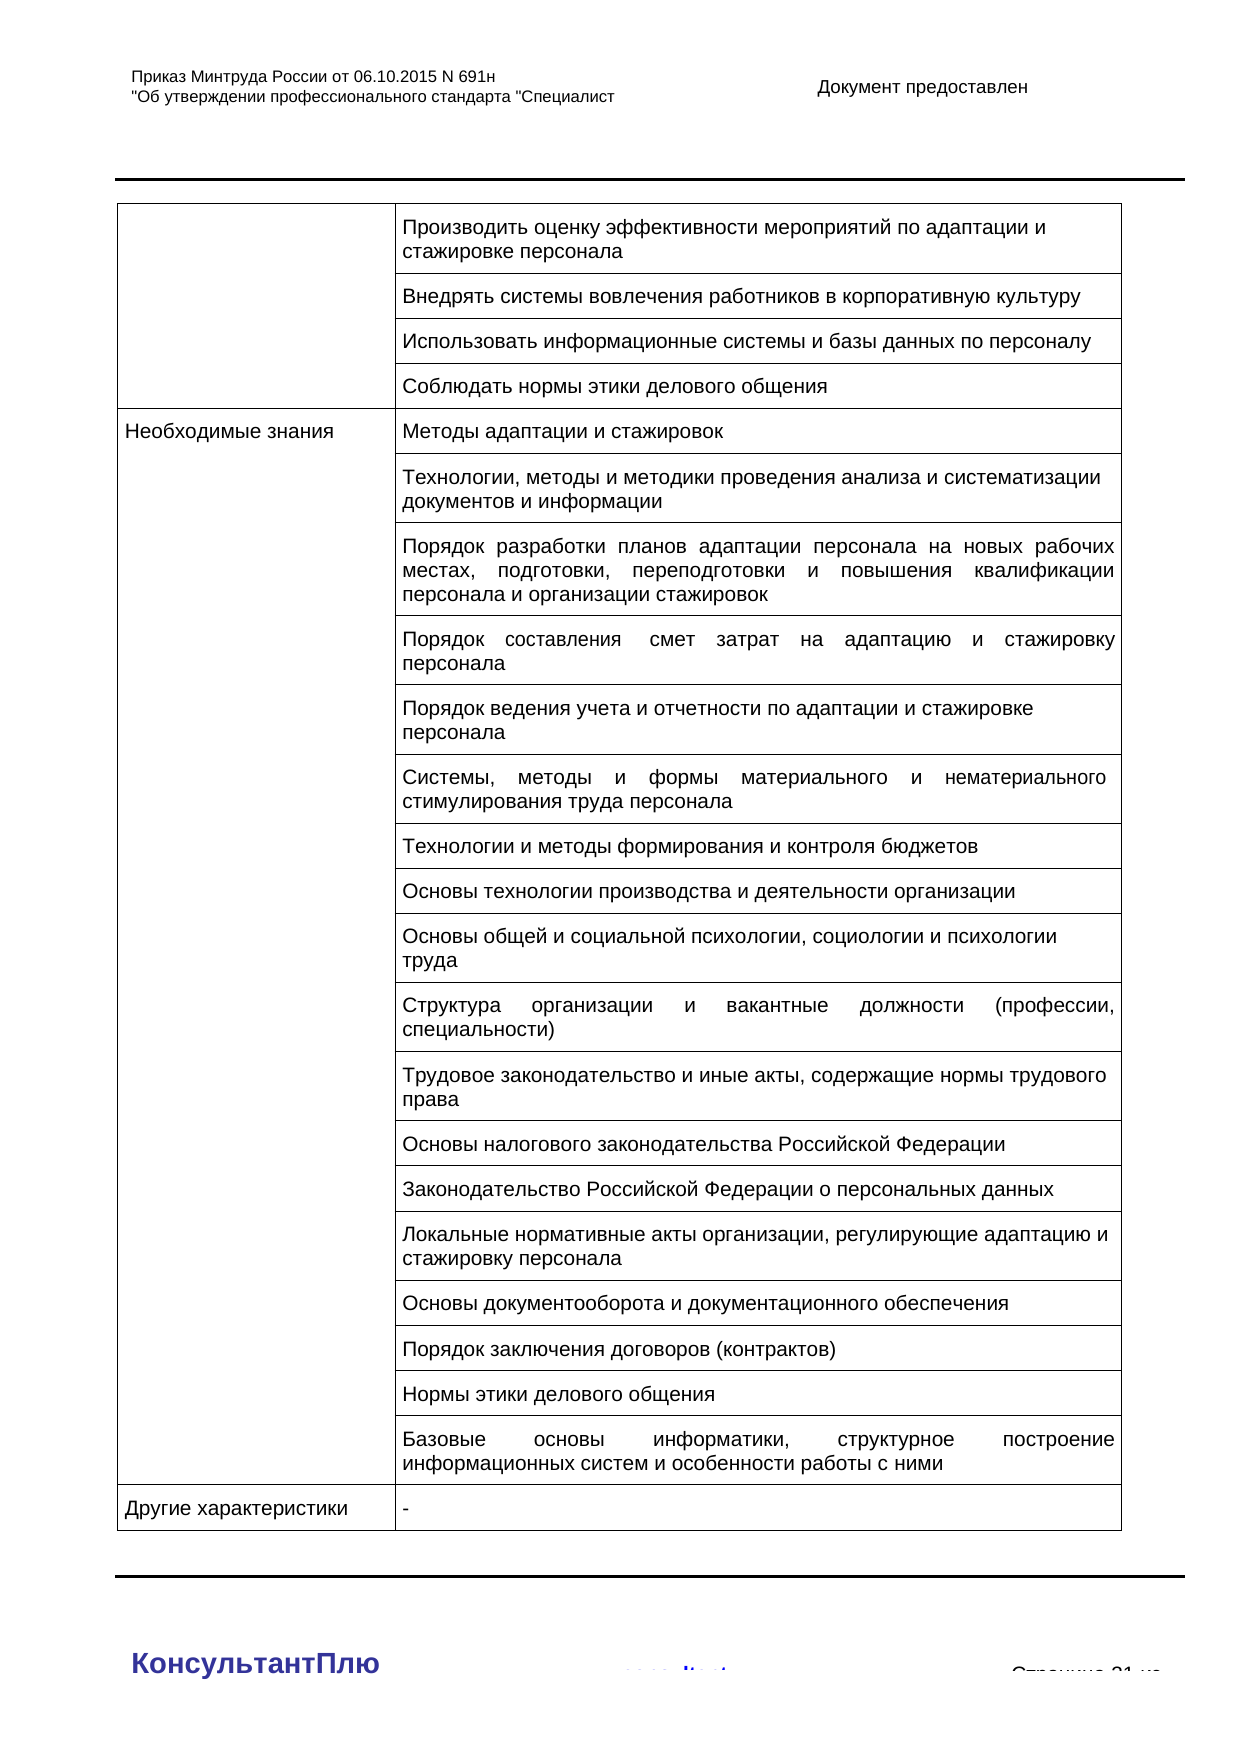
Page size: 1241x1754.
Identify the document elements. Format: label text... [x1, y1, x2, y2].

table_cell - [396, 1485, 1121, 1529]
table_cell Порядок разработки планов адаптации персонала на новых рабочих местах, подготовки, переподготовки и повышения квалификации персонала и организации стажировок [396, 523, 1121, 615]
table_cell Технологии, методы и методики проведения анализа и систематизации документов и информации [396, 454, 1121, 522]
table_cell Основы общей и социальной психологии, социологии и психологии труда [396, 914, 1121, 982]
table_cell Порядок заключения договоров (контрактов) [396, 1326, 1121, 1370]
table_cell Нормы этики делового общения [396, 1371, 1121, 1415]
table_cell Технологии и методы формирования и контроля бюджетов [396, 824, 1121, 868]
table_cell Порядок составления персонала [396, 616, 638, 684]
table_cell Необходимые знания [118, 409, 395, 1484]
table_cell Законодательство Российской Федерации о персональных данных [396, 1166, 1121, 1211]
table_cell и [960, 616, 993, 684]
table_header Производить оценку эффективности мероприятий по адаптации и стажировке персонала [396, 204, 1121, 272]
table_cell Порядок ведения учета и отчетности по адаптации и стажировке персонала [396, 685, 1121, 753]
table_cell на [789, 616, 833, 684]
table_cell стажировку [993, 616, 1121, 684]
table_cell адаптацию [833, 616, 960, 684]
table_cell Системы, методы и формы материального и нематериального стимулирования труда персонала [396, 755, 1121, 823]
table_cell Базовые основы информатики, структурное построение информационных систем и особенности работы с ними [396, 1416, 1121, 1484]
table_cell Использовать информационные системы и базы данных по персоналу [396, 319, 1121, 363]
table_cell Основы документооборота и документационного обеспечения [396, 1281, 1121, 1325]
table_cell Другие характеристики [118, 1485, 395, 1529]
table_cell Основы налогового законодательства Российской Федерации [396, 1121, 1121, 1165]
table_cell Внедрять системы вовлечения работников в корпоративную культуру [396, 274, 1121, 317]
table_header [118, 204, 395, 408]
table_cell Структура организации и вакантные должности (профессии, специальности) [396, 983, 1121, 1051]
table_cell затрат [705, 616, 789, 684]
table_cell Основы технологии производства и деятельности организации [396, 869, 1121, 913]
table_cell Соблюдать нормы этики делового общения [396, 364, 1121, 408]
table_cell Трудовое законодательство и иные акты, содержащие нормы трудового права [396, 1052, 1121, 1120]
table_cell смет [638, 616, 704, 684]
table_cell Локальные нормативные акты организации, регулирующие адаптацию и стажировку персонала [396, 1212, 1121, 1280]
table_cell Методы адаптации и стажировок [396, 409, 1121, 453]
